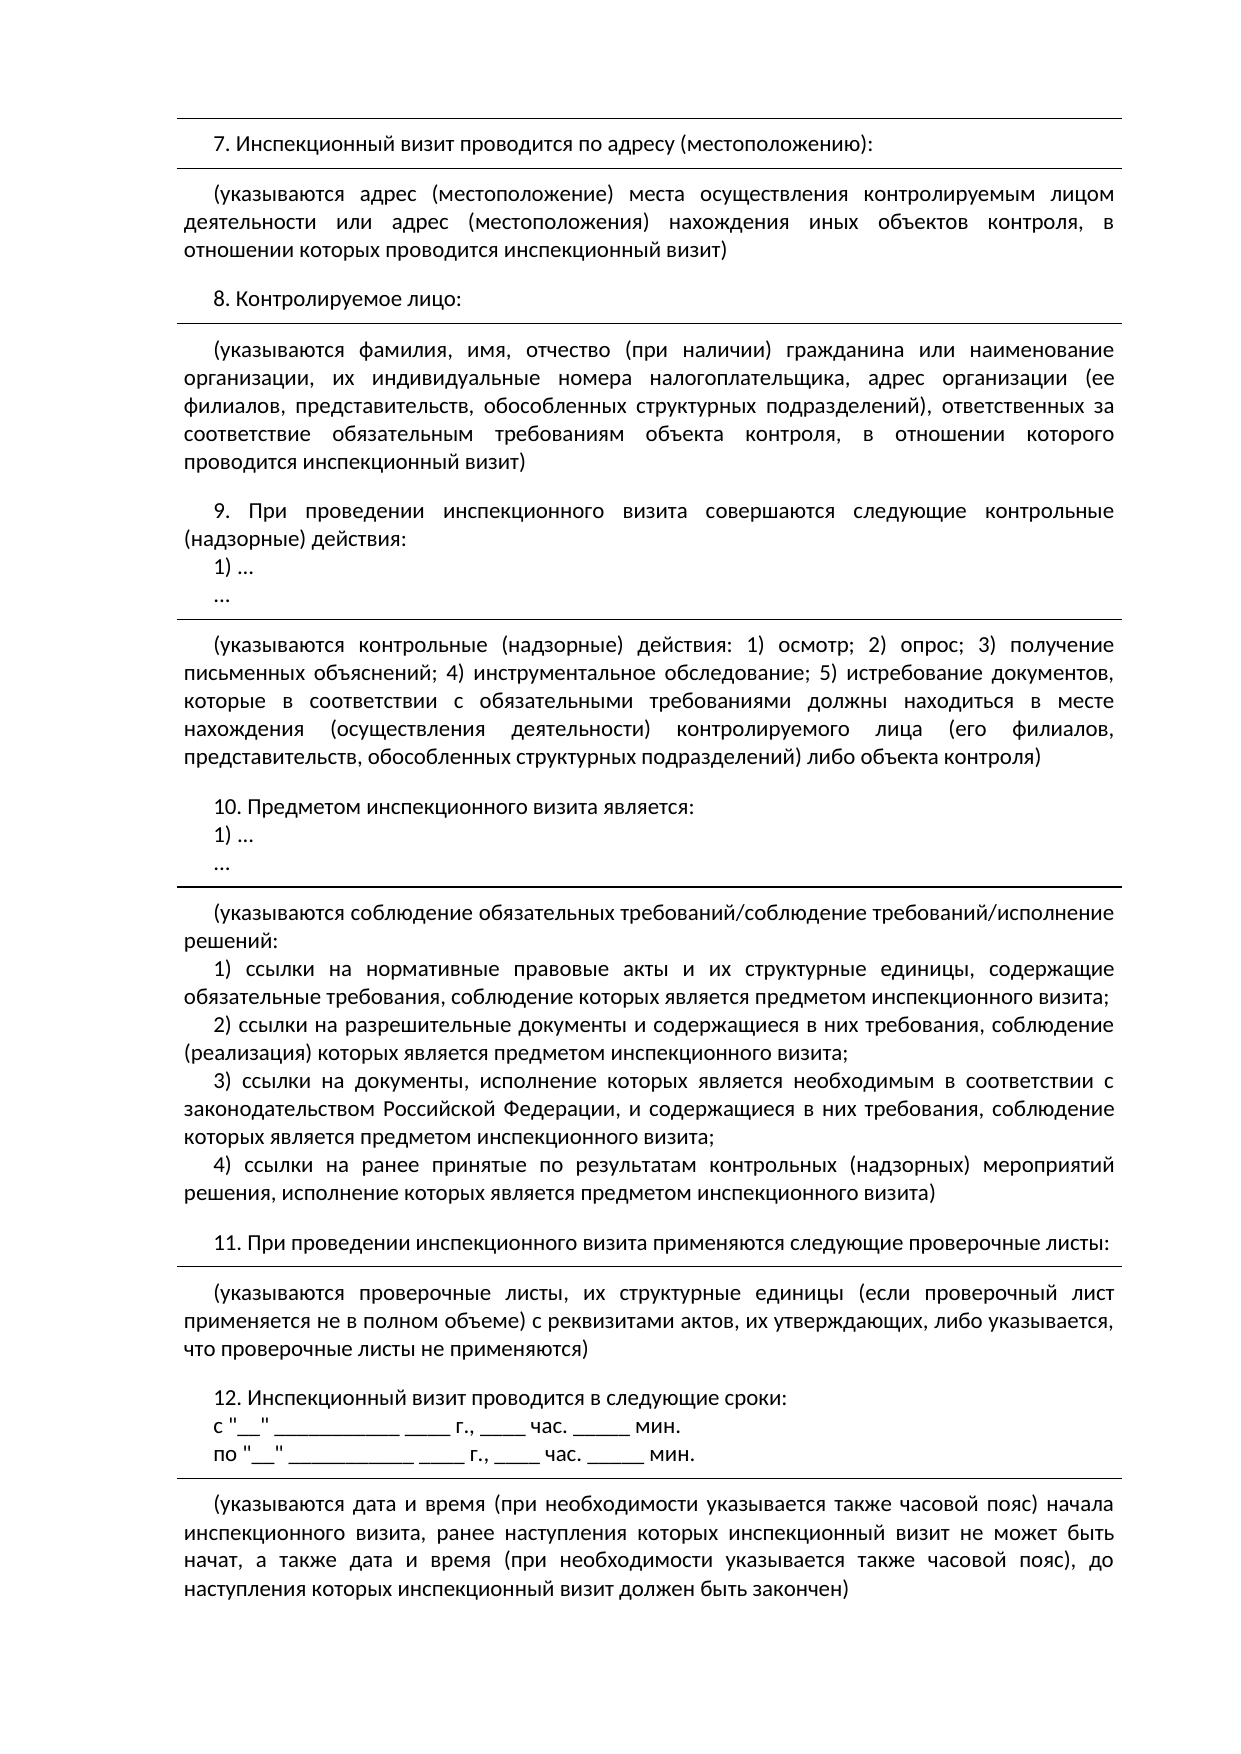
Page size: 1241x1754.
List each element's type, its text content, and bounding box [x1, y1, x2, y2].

table_cell 11. При проведении инспекционного визита применяются следующие проверочные листы: [177, 1217, 1122, 1266]
table_cell 12. Инспекционный визит проводится в следующие сроки: с "__" ___________ ____ г., ____ час. _____ мин. по "__" ___________ ____ г., ____ час. _____ мин. [177, 1373, 1122, 1478]
table_cell (указываются соблюдение обязательных требований/соблюдение требований/исполнение решений: 1) ссылки на нормативные правовые акты и их структурные единицы, содержащие обязательные требования, соблюдение которых является предметом инспекционного визита; 2) ссылки на разрешительные документы и содержащиеся в них требования, соблюдение (реализация) которых является предметом инспекционного визита; 3) ссылки на документы, исполнение которых является необходимым в соответствии с законодательством Российской Федерации, и содержащиеся в них требования, соблюдение которых является предметом инспекционного визита; 4) ссылки на ранее принятые по результатам контрольных (надзорных) мероприятий решения, исполнение которых является предметом инспекционного визита) [177, 888, 1122, 1217]
table_cell 8. Контролируемое лицо: [177, 274, 1122, 323]
table_cell 10. Предметом инспекционного визита является: 1) ... ... [177, 781, 1122, 886]
table_cell (указываются фамилия, имя, отчество (при наличии) гражданина или наименование организации, их индивидуальные номера налогоплательщика, адрес организации (ее филиалов, представительств, обособленных структурных подразделений), ответственных за соответствие обязательным требованиям объекта контроля, в отношении которого проводится инспекционный визит) [177, 324, 1122, 485]
table_cell (указываются контрольные (надзорные) действия: 1) осмотр; 2) опрос; 3) получение письменных объяснений; 4) инструментальное обследование; 5) истребование документов, которые в соответствии с обязательными требованиями должны находиться в месте нахождения (осуществления деятельности) контролируемого лица (его филиалов, представительств, обособленных структурных подразделений) либо объекта контроля) [177, 620, 1122, 781]
table_cell 7. Инспекционный визит проводится по адресу (местоположению): [177, 119, 1122, 167]
table_cell 9. При проведении инспекционного визита совершаются следующие контрольные (надзорные) действия: 1) ... ... [177, 485, 1122, 619]
table_cell (указываются проверочные листы, их структурные единицы (если проверочный лист применяется не в полном объеме) с реквизитами актов, их утверждающих, либо указывается, что проверочные листы не применяются) [177, 1267, 1122, 1373]
table_cell (указываются адрес (местоположение) места осуществления контролируемым лицом деятельности или адрес (местоположения) нахождения иных объектов контроля, в отношении которых проводится инспекционный визит) [177, 169, 1122, 274]
table_cell (указываются дата и время (при необходимости указывается также часовой пояс) начала инспекционного визита, ранее наступления которых инспекционный визит не может быть начат, а также дата и время (при необходимости указывается также часовой пояс), до наступления которых инспекционный визит должен быть закончен) [177, 1479, 1122, 1612]
